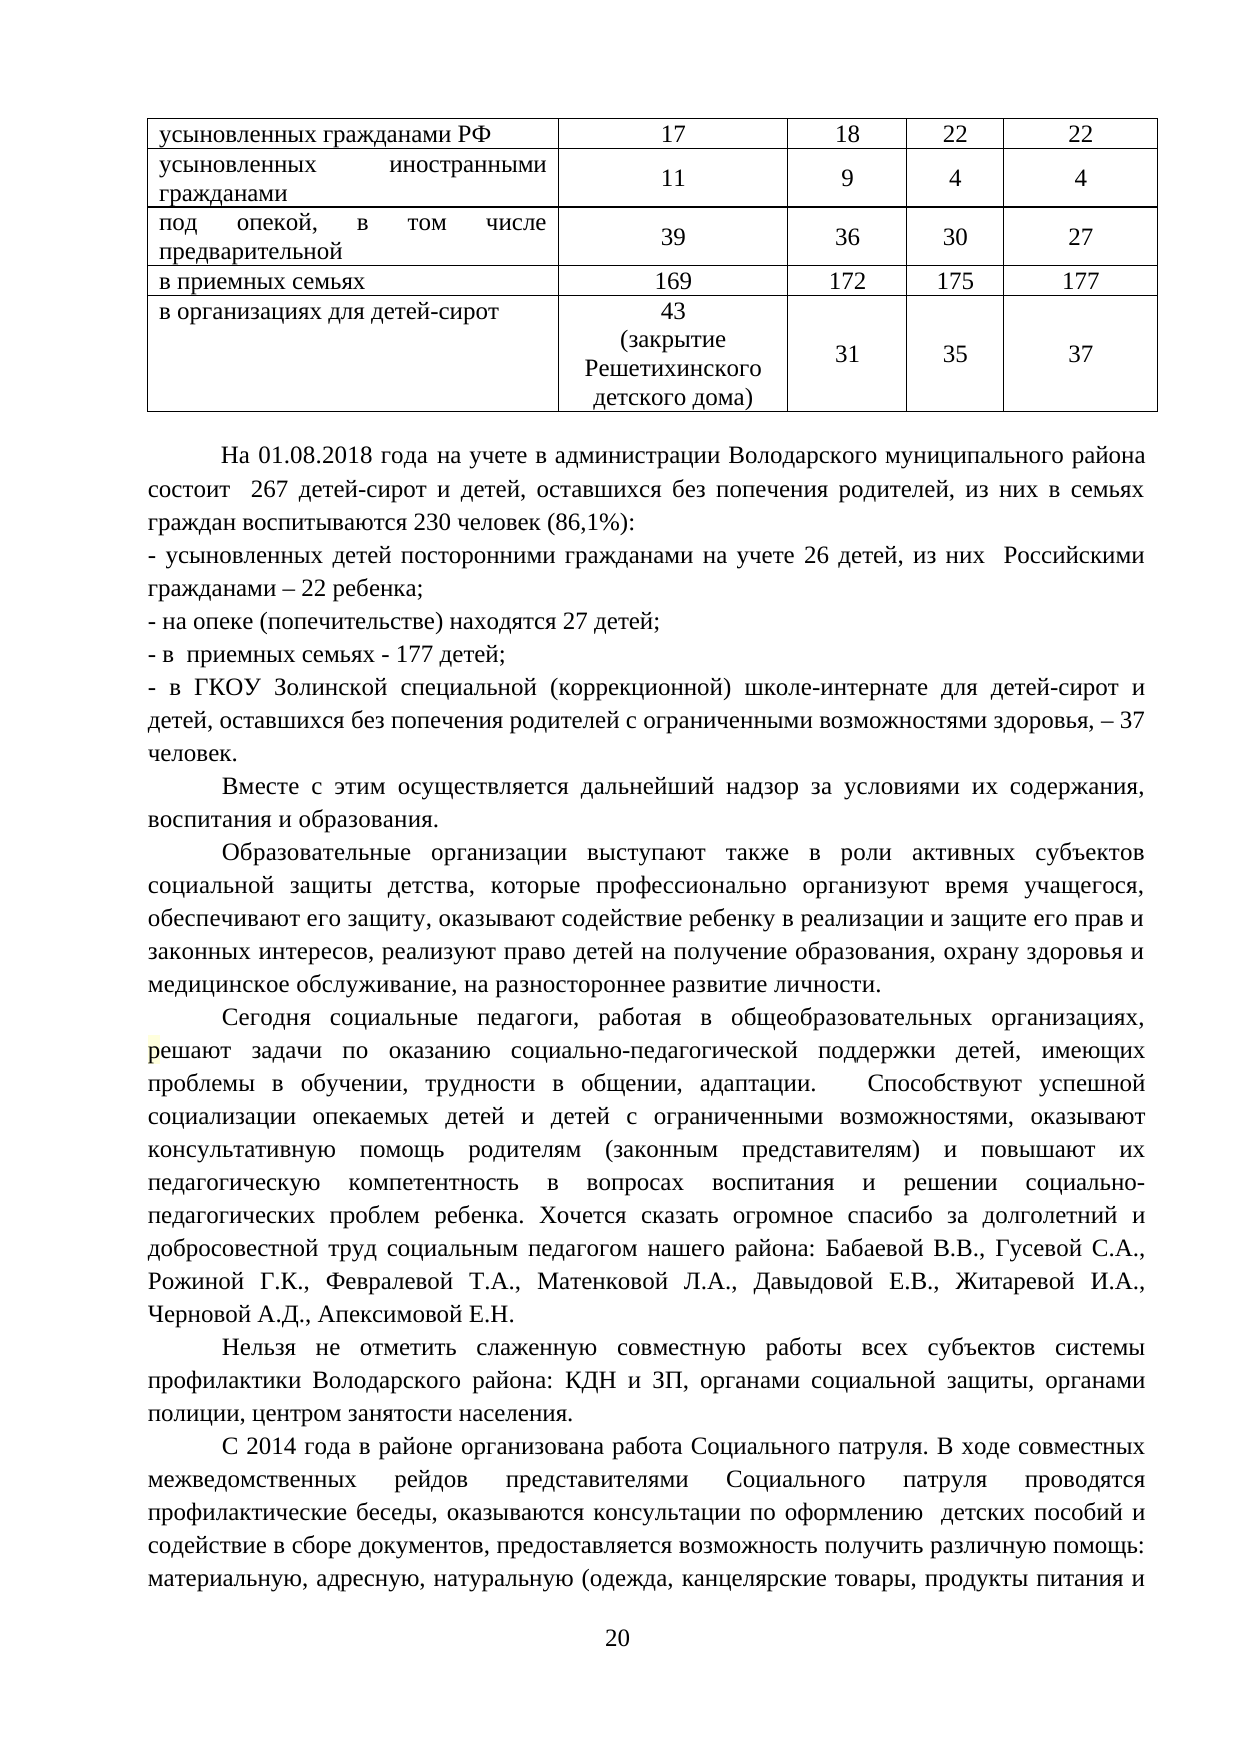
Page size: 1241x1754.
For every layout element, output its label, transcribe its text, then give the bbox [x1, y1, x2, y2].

table_cell 35 [907, 296, 1003, 411]
table_cell 22 [1004, 119, 1157, 148]
table_cell 39 [559, 208, 787, 265]
table_cell под опекой, в том числе предварительной [148, 208, 558, 265]
text Сегодня социальные педагоги, работая в общеобразовательных организациях, решают задачи по оказанию социально-педагогической поддержки детей, имеющих проблемы в обучении, трудности в общении, адаптации. Способствуют успешной социализации опекаемых детей и детей с ограниченными возможностями, оказывают консультативную помощь родителям (законным представителям) и повышают их педагогическую компетентность в вопросах воспитания и решении социально-педагогических проблем ребенка. Хочется сказать огромное спасибо за долголетний и добросовестной труд социальным педагогом нашего района: Бабаевой В.В., Гусевой С.А., Рожиной Г.К., Февралевой Т.А., Матенковой Л.А., Давыдовой Е.В., Житаревой И.А., Черновой А.Д., Апексимовой Е.Н. [148, 1002, 1146, 1328]
table_cell 172 [788, 266, 906, 295]
text Образовательные организации выступают также в роли активных субъектов социальной защиты детства, которые профессионально организуют время учащегося, обеспечивают его защиту, оказывают содействие ребенку в реализации и защите его прав и законных интересов, реализуют право детей на получение образования, охрану здоровья и медицинское обслуживание, на разностороннее развитие личности. [148, 837, 1146, 870]
table_cell 27 [1004, 208, 1157, 265]
table_cell 22 [907, 119, 1003, 148]
table_cell 43 (закрытие Решетихинского детского дома) [559, 296, 787, 411]
table_cell 17 [559, 119, 787, 148]
table_cell 9 [788, 149, 906, 206]
text Образовательные организации выступают также в роли активных субъектов социальной защиты детства, которые профессионально организуют время учащегося, обеспечивают его защиту, оказывают содействие ребенку в реализации и защите его прав и законных интересов, реализуют право детей на получение образования, охрану здоровья и медицинское обслуживание, на разностороннее развитие личности. [148, 965, 1146, 998]
table_cell 175 [907, 266, 1003, 295]
table_cell 36 [788, 208, 906, 265]
text На 01.08.2018 года на учете в администрации Володарского муниципального района состоит 267 детей-сирот и детей, оставшихся без попечения родителей, из них в семьях граждан воспитываются 230 человек (86,1%): [148, 441, 1146, 535]
table_cell 11 [559, 149, 787, 206]
text Нельзя не отметить слаженную совместную работы всех субъектов системы профилактики Володарского района: КДН и ЗП, органами социальной защиты, органами полиции, центром занятости населения. [148, 1332, 1146, 1427]
table_cell 18 [788, 119, 906, 148]
table_cell 31 [788, 296, 906, 411]
text - на опеке (попечительстве) находятся 27 детей; [148, 606, 1146, 634]
table_cell 37 [1004, 296, 1157, 411]
table_cell усыновленных гражданами РФ [148, 119, 558, 148]
table_cell усыновленных иностранными гражданами [148, 149, 558, 206]
table_cell в приемных семьях [148, 266, 558, 295]
table_cell 169 [559, 266, 787, 295]
text - усыновленных детей посторонними гражданами на учете 26 детей, из них Российскими гражданами – 22 ребенка; [148, 540, 1146, 601]
table_cell 30 [907, 208, 1003, 265]
text - в ГКОУ Золинской специальной (коррекционной) школе-интернате для детей-сирот и детей, оставшихся без попечения родителей с ограниченными возможностями здоровья, – 37 человек. [148, 672, 1146, 767]
table_cell 4 [907, 149, 1003, 206]
text Вместе с этим осуществляется дальнейший надзор за условиями их содержания, воспитания и образования. [148, 771, 1146, 833]
table_cell 4 [1004, 149, 1157, 206]
table_cell 177 [1004, 266, 1157, 295]
table_cell в организациях для детей-сирот [148, 296, 558, 411]
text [148, 1431, 1146, 1592]
text - в приемных семьях - 177 детей; [148, 639, 1146, 667]
